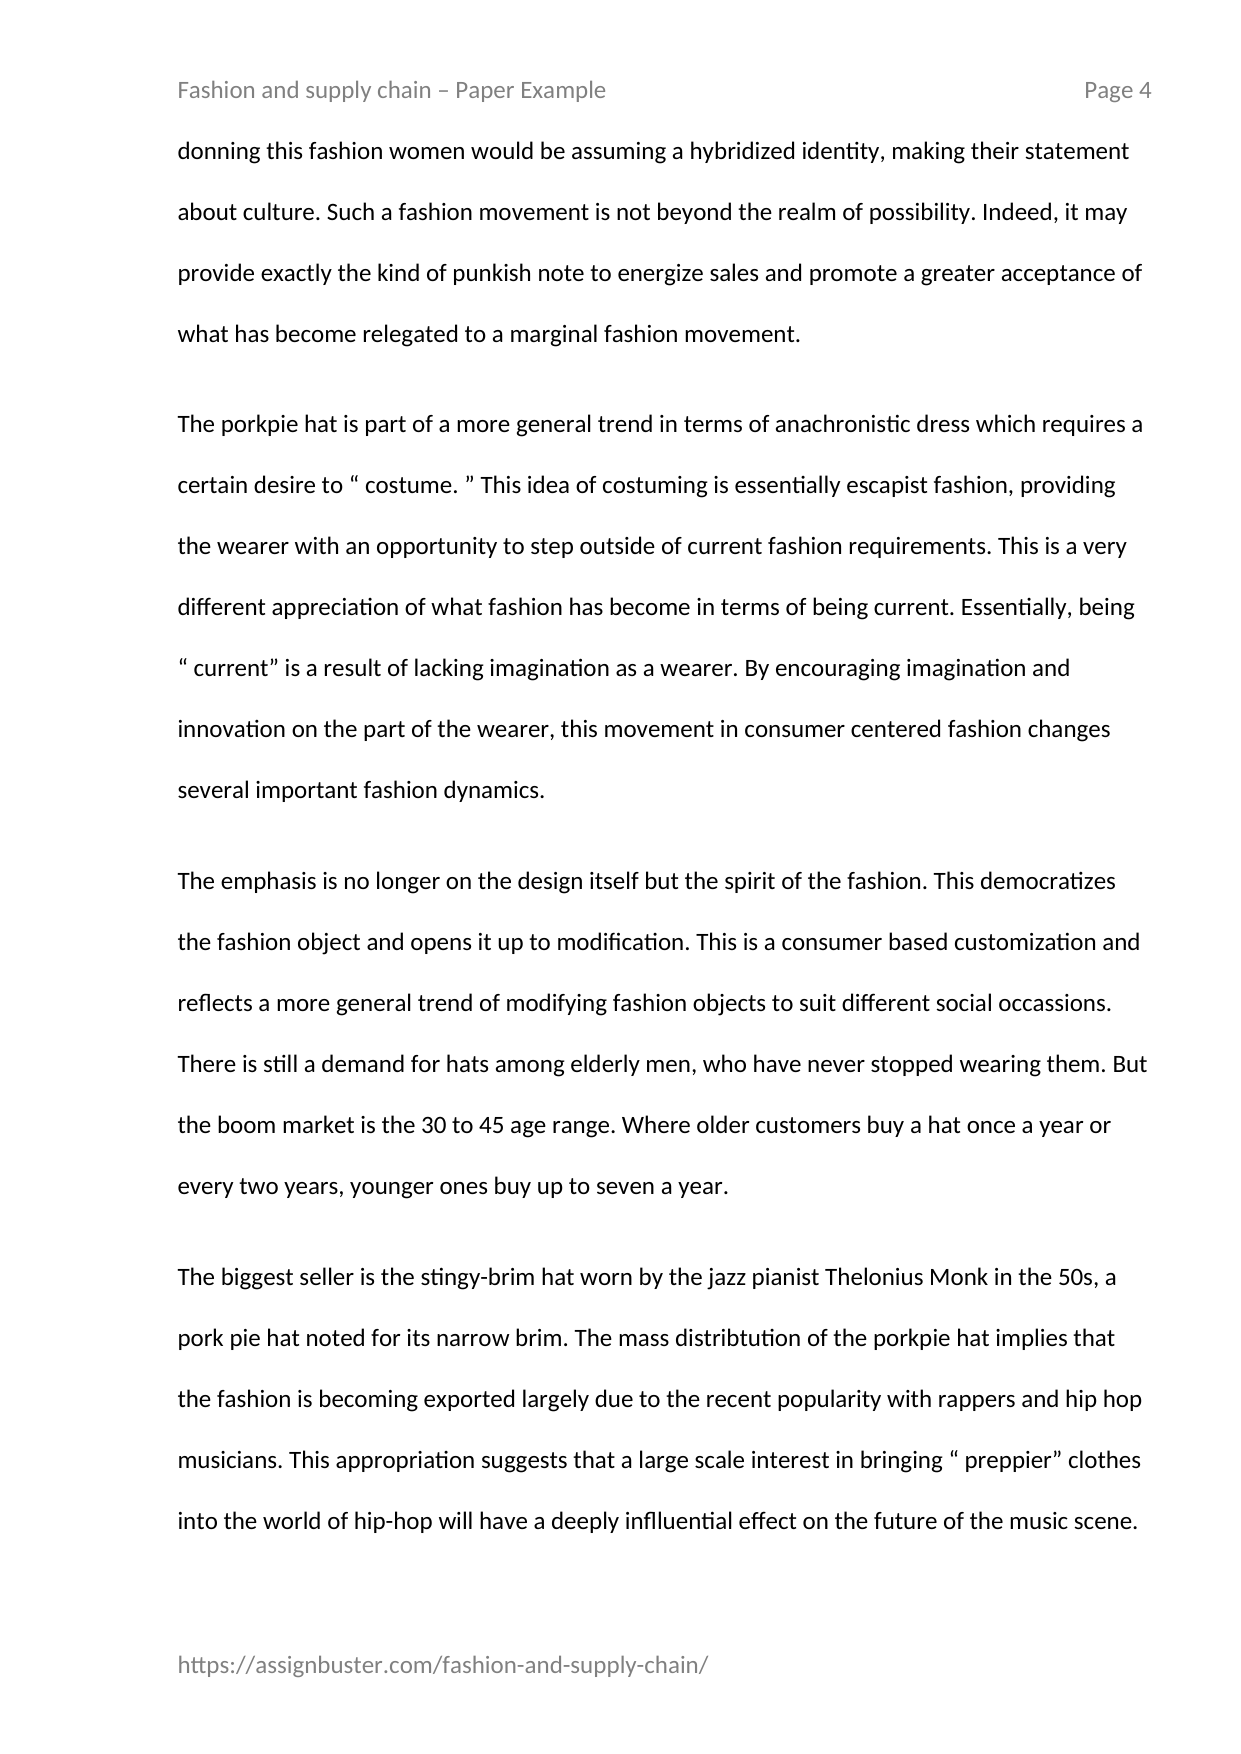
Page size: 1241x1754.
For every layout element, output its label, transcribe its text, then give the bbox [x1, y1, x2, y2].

text The emphasis is no longer on the design itself but the spirit of the fashion. This democratizes the fashion object and opens it up to modification. This is a consumer based customization and reflects a more general trend of modifying fashion objects to suit different social occassions. There is still a demand for hats among elderly men, who have never stopped wearing them. But the boom market is the 30 to 45 age range. Where older customers buy a hat once a year or every two years, younger ones buy up to seven a year. [177, 865, 1152, 1201]
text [177, 1261, 1152, 1536]
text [177, 135, 1152, 348]
text The porkpie hat is part of a more general trend in terms of anachronistic dress which requires a certain desire to “ costume. ” This idea of costuming is essentially escapist fashion, providing the wearer with an opportunity to step outside of current fashion requirements. This is a very different appreciation of what fashion has become in terms of being current. Essentially, being “ current” is a result of lacking imagination as a wearer. By encouraging imagination and innovation on the part of the wearer, this movement in consumer centered fashion changes several important fashion dynamics. [177, 408, 1152, 805]
